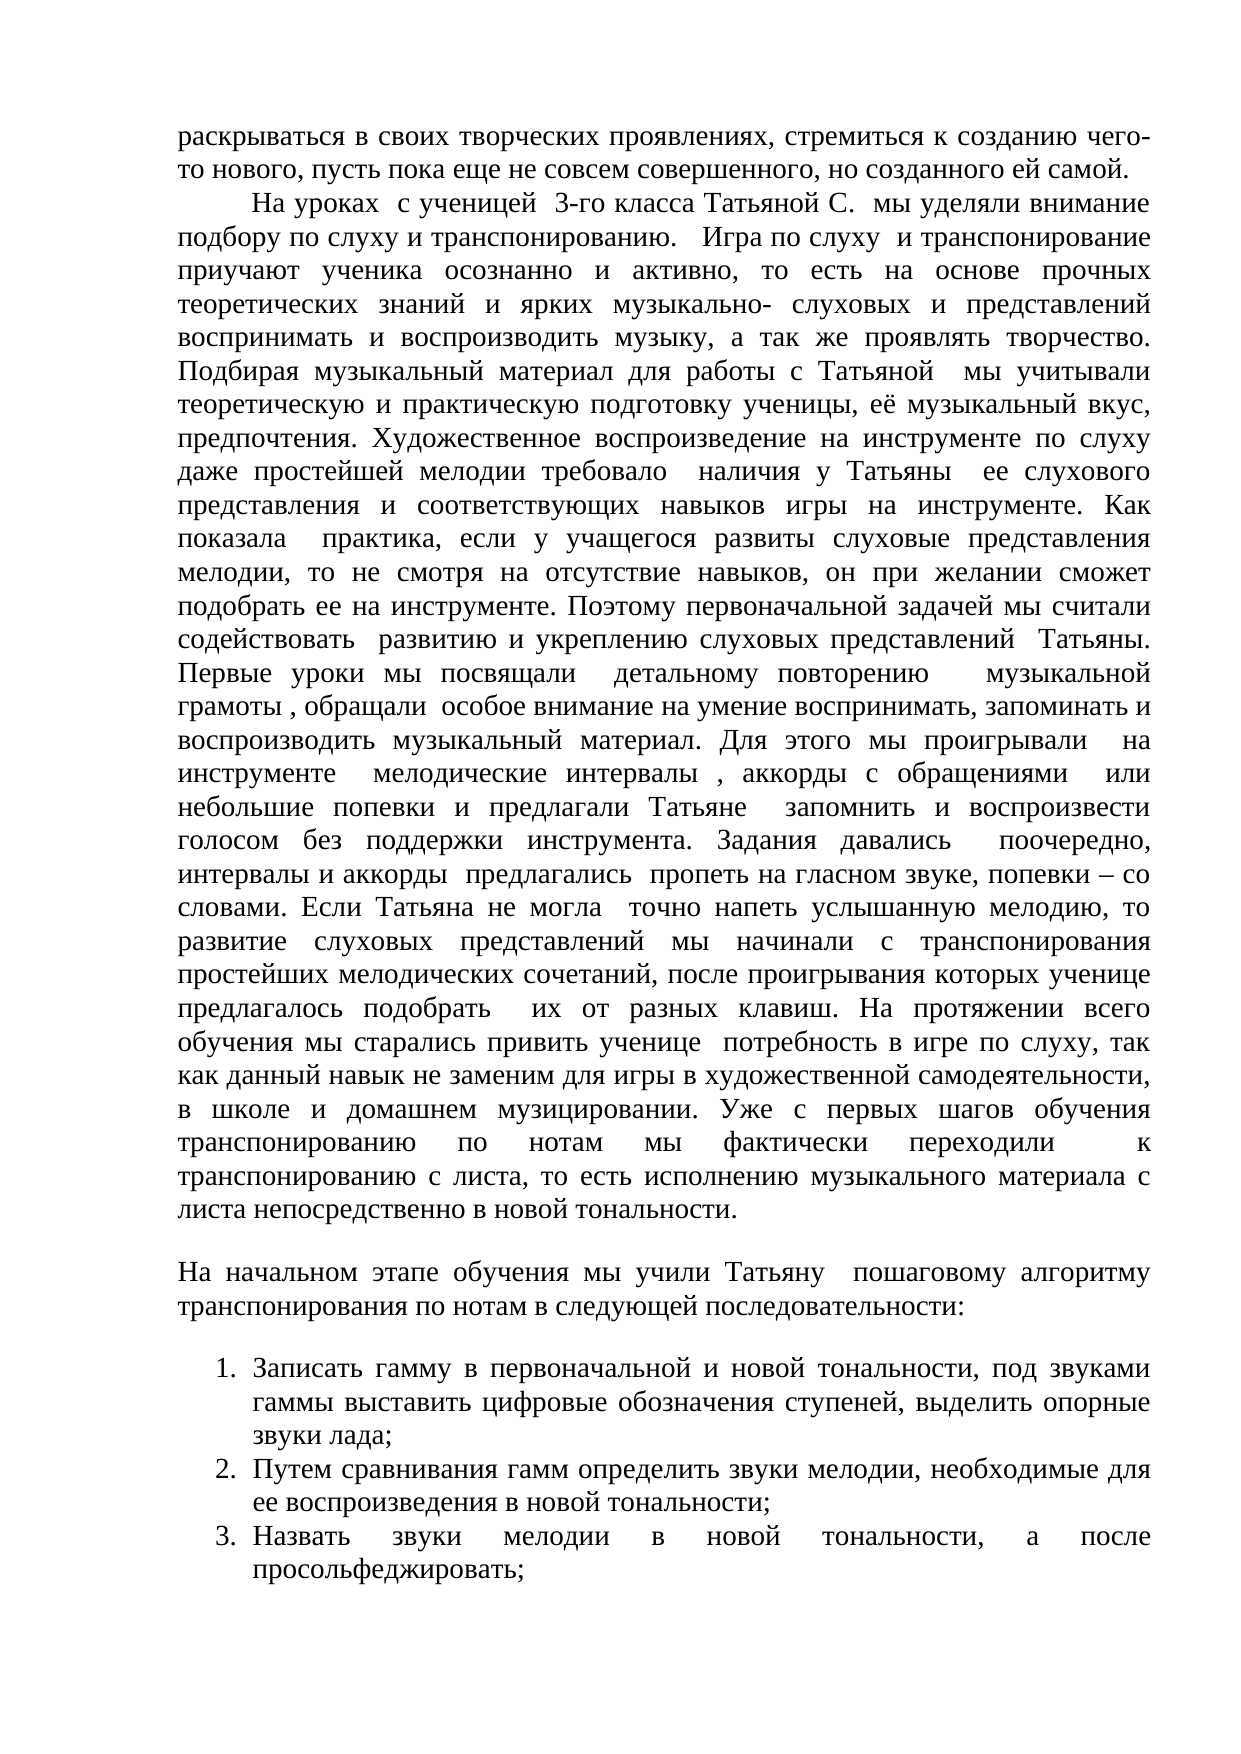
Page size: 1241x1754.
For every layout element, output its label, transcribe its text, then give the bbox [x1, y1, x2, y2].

list Путем сравнивания гамм определить звуки мелодии, необходимые для ее воспроизведения в новой тональности; [215, 1451, 1152, 1518]
text На уроках с ученицей 3-го класса Татьяной С. мы уделяли внимание подбору по слуху и транспонированию. Игра по слуху и транспонирование приучают ученика осознанно и активно, то есть на основе прочных теоретических знаний и ярких музыкально- слуховых и представлений воспринимать и воспроизводить музыку, а так же проявлять творчество. Подбирая музыкальный материал для работы с Татьяной мы учитывали теоретическую и практическую подготовку ученицы, её музыкальный вкус, предпочтения. Художественное воспроизведение на инструменте по слуху даже простейшей мелодии требовало наличия у Татьяны ее слухового представления и соответствующих навыков игры на инструменте. Как показала практика, если у учащегося развиты слуховые представления мелодии, то не смотря на отсутствие навыков, он при желании сможет подобрать ее на инструменте. Поэтому первоначальной задачей мы считали содействовать развитию и укреплению слуховых представлений Татьяны. Первые уроки мы посвящали детальному повторению музыкальной грамоты , обращали особое внимание на умение воспринимать, запоминать и воспроизводить музыкальный материал. Для этого мы проигрывали на инструменте мелодические интервалы , аккорды с обращениями или небольшие попевки и предлагали Татьяне запомнить и воспроизвести голосом без поддержки инструмента. Задания давались поочередно, интервалы и аккорды предлагались пропеть на гласном звуке, попевки – со словами. Если Татьяна не могла точно напеть услышанную мелодию, то развитие слуховых представлений мы начинали с транспонирования простейших мелодических сочетаний, после проигрывания которых ученице предлагалось подобрать их от разных клавиш. На протяжении всего обучения мы старались привить ученице потребность в игре по слуху, так как данный навык не заменим для игры в художественной самодеятельности, в школе и домашнем музицировании. Уже с первых шагов обучения транспонированию по нотам мы фактически переходили к транспонированию с листа, то есть исполнению музыкального материала с листа непосредственно в новой тональности. [177, 185, 1152, 1225]
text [177, 118, 1152, 185]
list Назвать звуки мелодии в новой тональности, а после просольфеджировать; [215, 1518, 1152, 1585]
list Записать гамму в первоначальной и новой тональности, под звуками гаммы выставить цифровые обозначения ступеней, выделить опорные звуки лада; [215, 1350, 1152, 1451]
text На начальном этапе обучения мы учили Татьяну пошаговому алгоритму транспонирования по нотам в следующей последовательности: [177, 1254, 1152, 1321]
